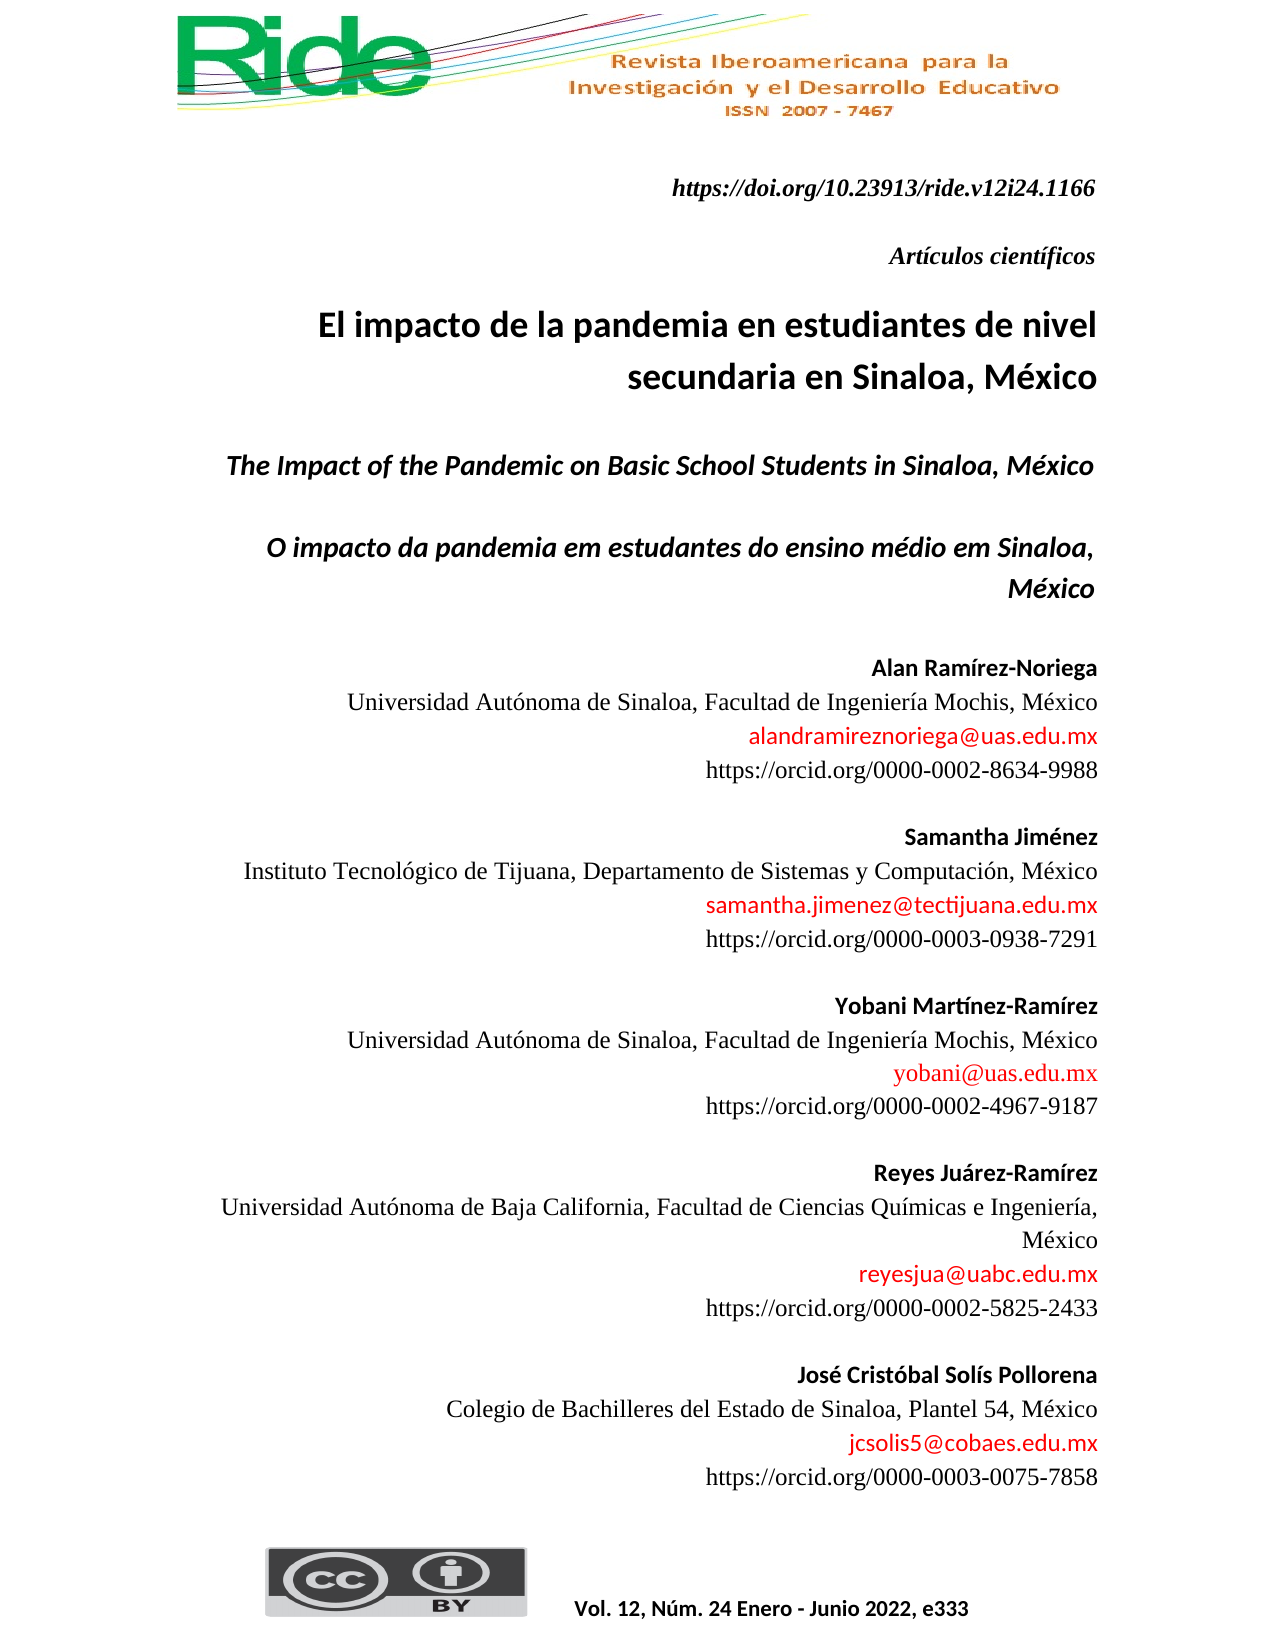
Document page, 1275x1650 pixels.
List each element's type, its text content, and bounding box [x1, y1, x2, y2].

text Universidad Autónoma de Sinaloa, Facultad de Ingeniería Mochis, México [177, 687, 1098, 716]
text O impacto da pandemia em estudantes do ensino médio em Sinaloa, México [177, 488, 1098, 605]
text Yobani Martínez-Ramírez [177, 990, 1098, 1021]
text José Cristóbal Solís Pollorena [177, 1359, 1098, 1390]
text https://orcid.org/0000-0002-8634-9988 [177, 755, 1098, 783]
text Instituto Tecnológico de Tijuana, Departamento de Sistemas y Computación, México samantha.jimenez@tectijuana.edu.mx [177, 856, 1098, 919]
text The Impact of the Pandemic on Basic School Students in Sinaloa, México [177, 406, 1098, 482]
text https://orcid.org/0000-0003-0938-7291 [177, 924, 1098, 953]
text alandramireznoriega@uas.edu.mx [177, 720, 1098, 750]
text Colegio de Bachilleres del Estado de Sinaloa, Plantel 54, México [177, 1394, 1098, 1423]
text https://orcid.org/0000-0002-4967-9187 [177, 1091, 1098, 1120]
text Universidad Autónoma de Baja California, Facultad de Ciencias Químicas e Ingeniería, México [177, 1192, 1098, 1254]
text Artículos científicos [177, 241, 1098, 269]
text reyesjua@uabc.edu.mx [177, 1258, 1098, 1289]
text Samantha Jiménez [177, 821, 1098, 851]
text El impacto de la pandemia en estudiantes de nivel secundaria en Sinaloa, México [177, 301, 1098, 399]
picture [177, 14, 1063, 119]
text Universidad Autónoma de Sinaloa, Facultad de Ingeniería Mochis, México [177, 1025, 1098, 1054]
picture [265, 1547, 528, 1617]
text Alan Ramírez-Noriega [177, 652, 1098, 682]
text yobani@uas.edu.mx [177, 1058, 1098, 1087]
text Reyes Juárez-Ramírez [177, 1157, 1098, 1188]
text https://orcid.org/0000-0003-0075-7858 [177, 1462, 1098, 1491]
text https://orcid.org/0000-0002-5825-2433 [177, 1293, 1098, 1322]
text jcsolis5@cobaes.edu.mx [177, 1427, 1098, 1458]
text https://doi.org/10.23913/ride.v12i24.1166 [177, 173, 1098, 201]
